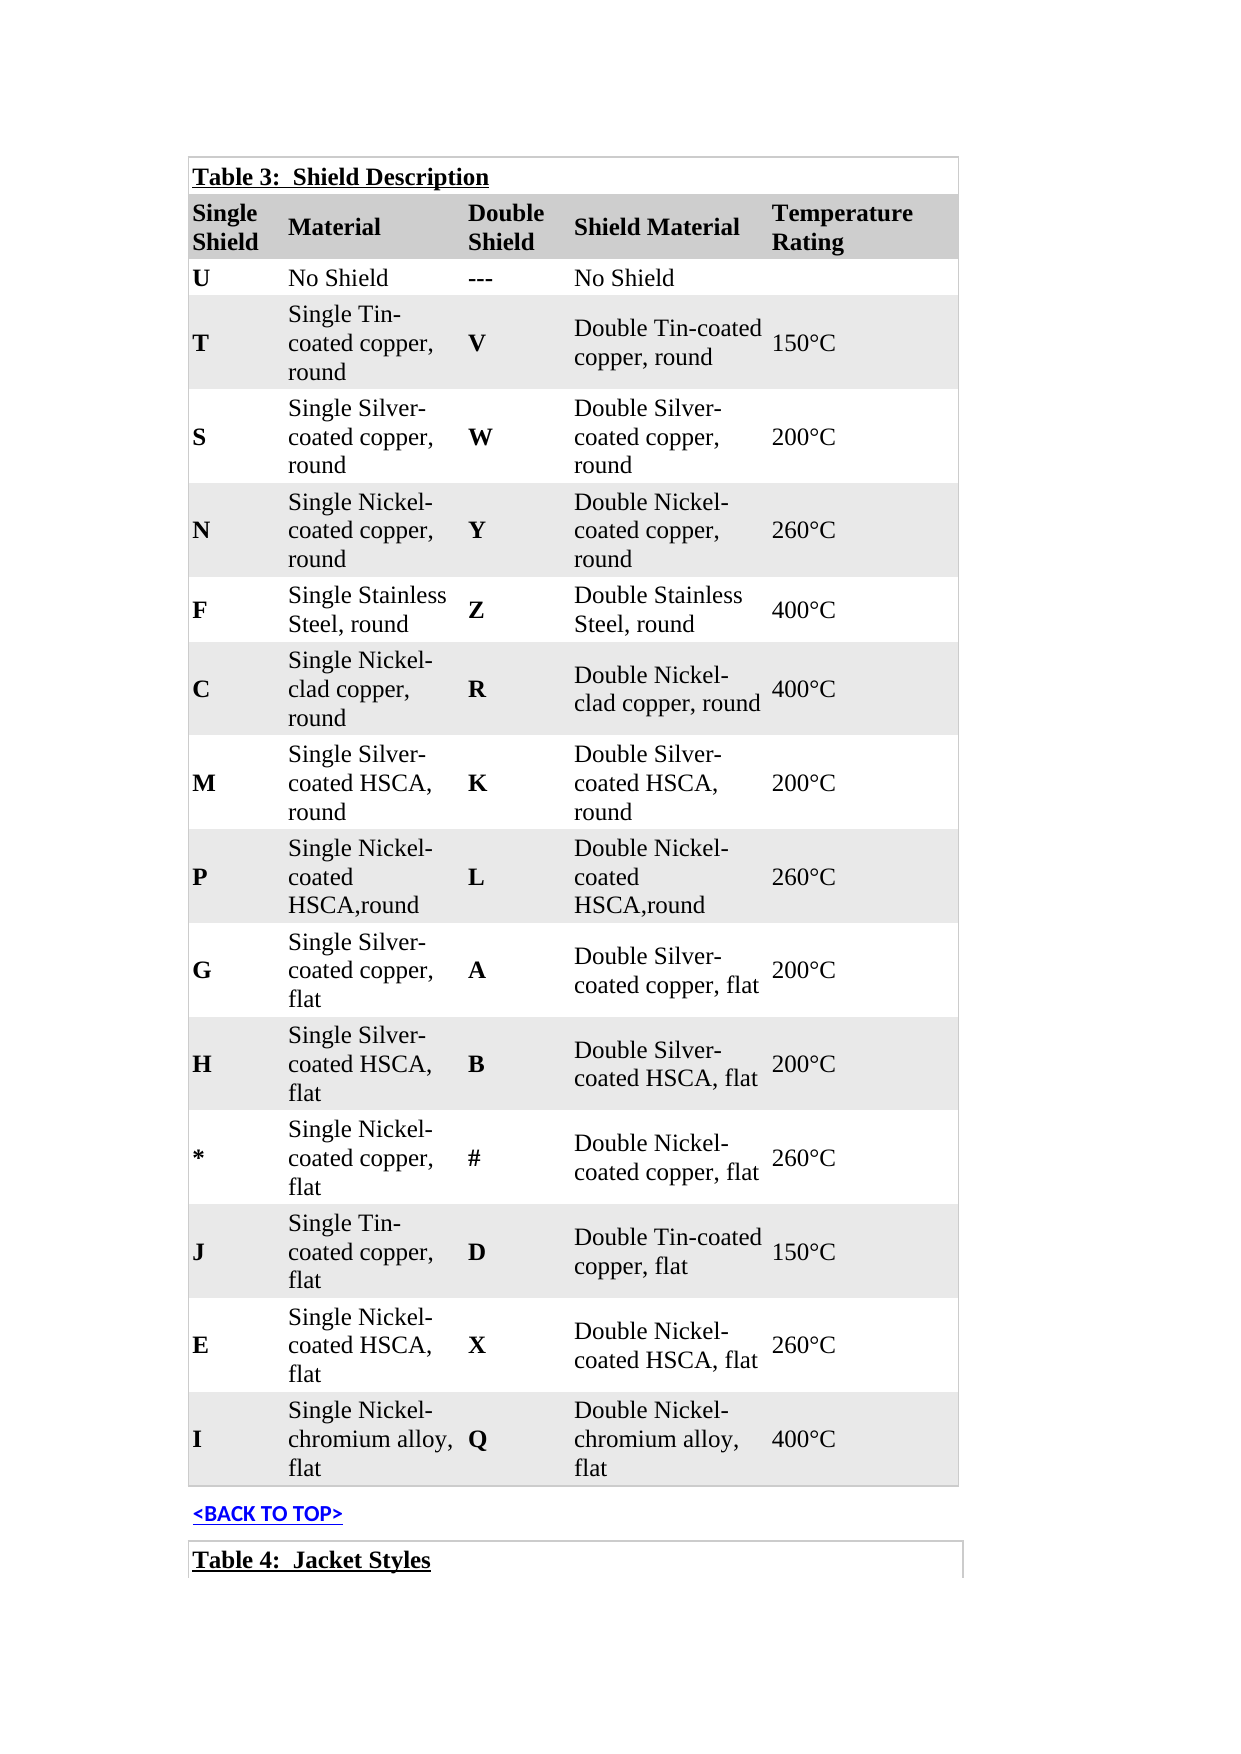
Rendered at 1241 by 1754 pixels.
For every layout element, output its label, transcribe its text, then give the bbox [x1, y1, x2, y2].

table_cell <BACK TO TOP> [181, 1534, 970, 1584]
table_cell [181, 150, 970, 1493]
table_cell <BACK TO TOP> [181, 1493, 970, 1534]
